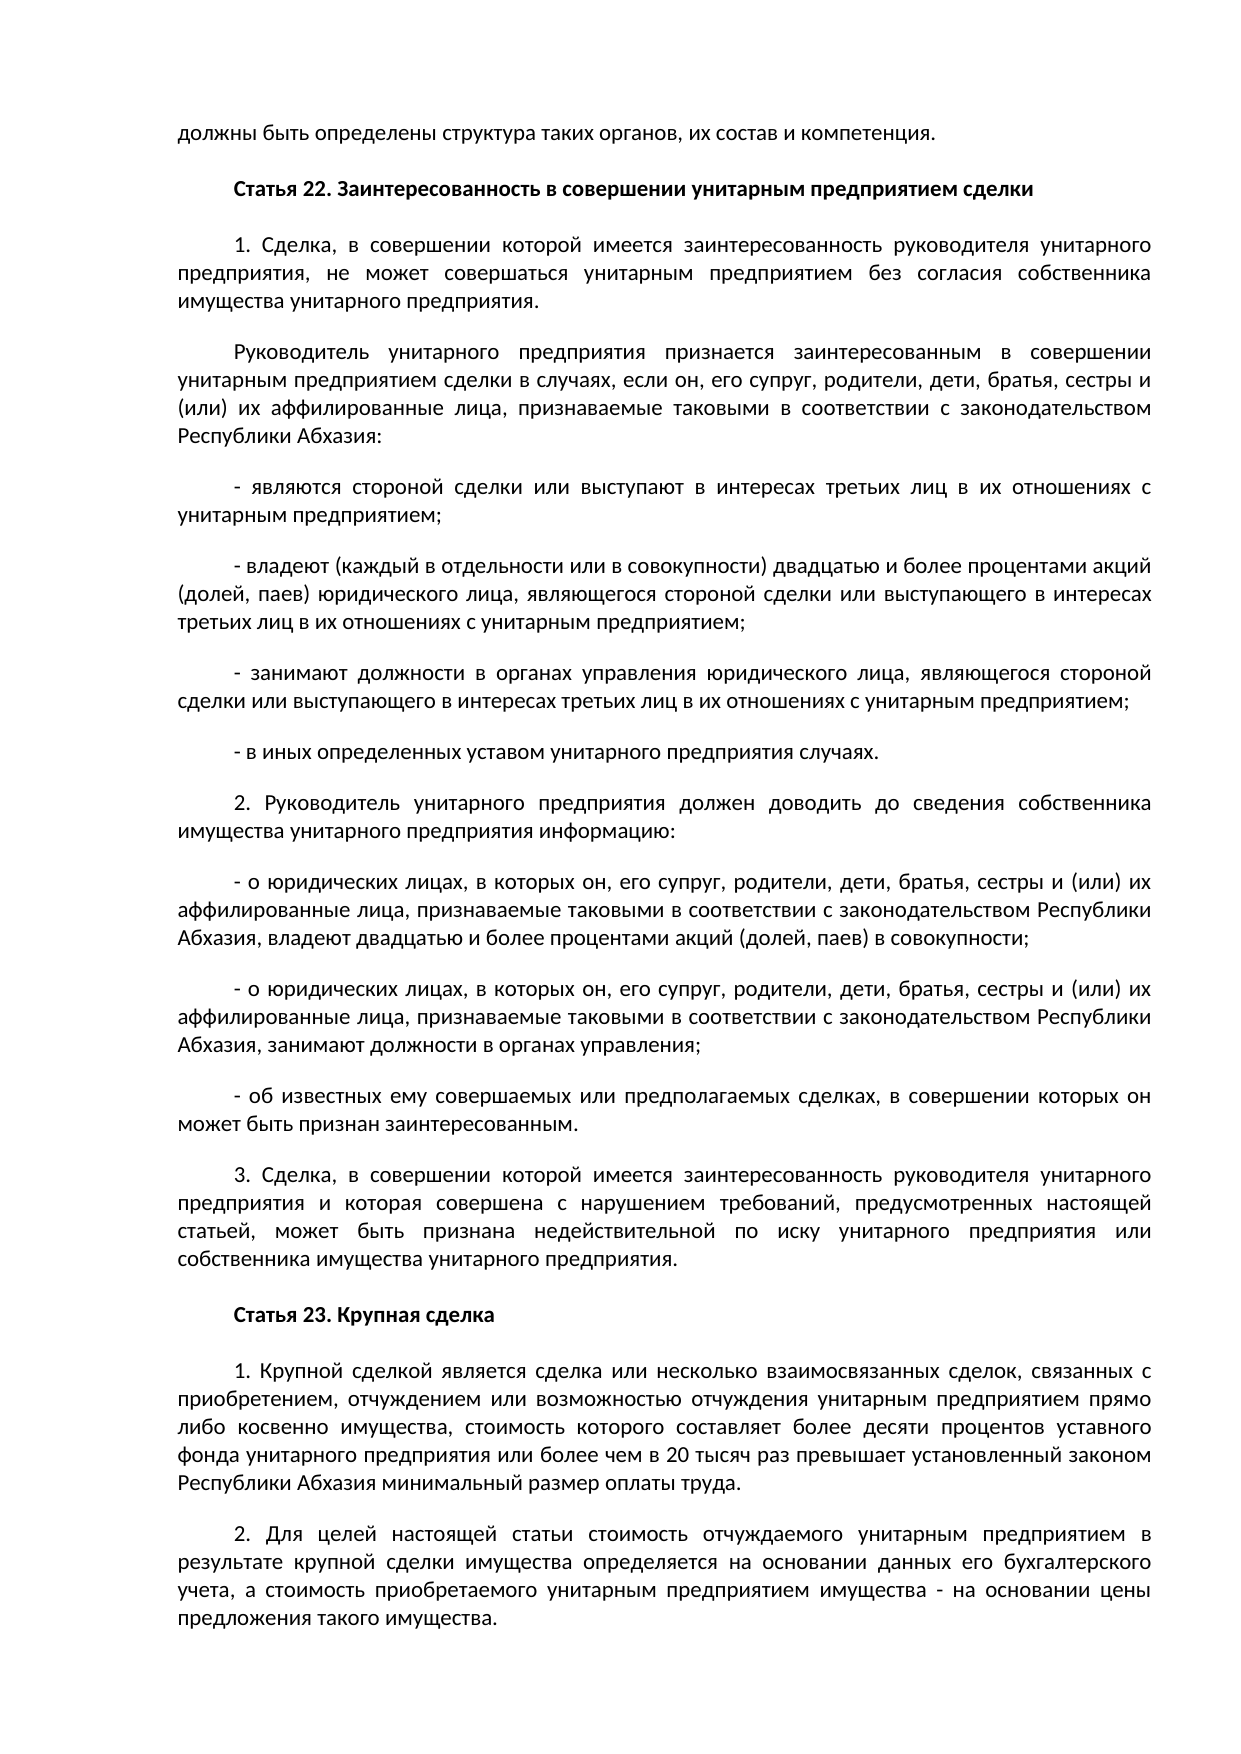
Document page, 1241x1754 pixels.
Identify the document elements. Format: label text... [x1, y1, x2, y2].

title Статья 23. Крупная сделка [177, 1300, 1152, 1328]
text 2. Руководитель унитарного предприятия должен доводить до сведения собственника имущества унитарного предприятия информацию: [177, 788, 1152, 844]
text 1. Крупной сделкой является сделка или несколько взаимосвязанных сделок, связанных с приобретением, отчуждением или возможностью отчуждения унитарным предприятием прямо либо косвенно имущества, стоимость которого составляет более десяти процентов уставного фонда унитарного предприятия или более чем в 20 тысяч раз превышает установленный законом Республики Абхазия минимальный размер оплаты труда. [177, 1356, 1152, 1496]
text 3. Сделка, в совершении которой имеется заинтересованность руководителя унитарного предприятия и которая совершена с нарушением требований, предусмотренных настоящей статьей, может быть признана недействительной по иску унитарного предприятия или собственника имущества унитарного предприятия. [177, 1160, 1152, 1272]
text - владеют (каждый в отдельности или в совокупности) двадцатью и более процентами акций (долей, паев) юридического лица, являющегося стороной сделки или выступающего в интересах третьих лиц в их отношениях с унитарным предприятием; [177, 551, 1152, 635]
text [177, 118, 1152, 146]
text 2. Для целей настоящей статьи стоимость отчуждаемого унитарным предприятием в результате крупной сделки имущества определяется на основании данных его бухгалтерского учета, а стоимость приобретаемого унитарным предприятием имущества - на основании цены предложения такого имущества. [177, 1519, 1152, 1631]
title Статья 22. Заинтересованность в совершении унитарным предприятием сделки [177, 174, 1152, 202]
text 1. Сделка, в совершении которой имеется заинтересованность руководителя унитарного предприятия, не может совершаться унитарным предприятием без согласия собственника имущества унитарного предприятия. [177, 230, 1152, 314]
text - о юридических лицах, в которых он, его супруг, родители, дети, братья, сестры и (или) их аффилированные лица, признаваемые таковыми в соответствии с законодательством Республики Абхазия, владеют двадцатью и более процентами акций (долей, паев) в совокупности; [177, 867, 1152, 951]
text - в иных определенных уставом унитарного предприятия случаях. [177, 737, 1152, 765]
text Руководитель унитарного предприятия признается заинтересованным в совершении унитарным предприятием сделки в случаях, если он, его супруг, родители, дети, братья, сестры и (или) их аффилированные лица, признаваемые таковыми в соответствии с законодательством Республики Абхазия: [177, 337, 1152, 449]
text - о юридических лицах, в которых он, его супруг, родители, дети, братья, сестры и (или) их аффилированные лица, признаваемые таковыми в соответствии с законодательством Республики Абхазия, занимают должности в органах управления; [177, 974, 1152, 1058]
text - занимают должности в органах управления юридического лица, являющегося стороной сделки или выступающего в интересах третьих лиц в их отношениях с унитарным предприятием; [177, 658, 1152, 714]
text - об известных ему совершаемых или предполагаемых сделках, в совершении которых он может быть признан заинтересованным. [177, 1081, 1152, 1137]
text - являются стороной сделки или выступают в интересах третьих лиц в их отношениях с унитарным предприятием; [177, 472, 1152, 528]
